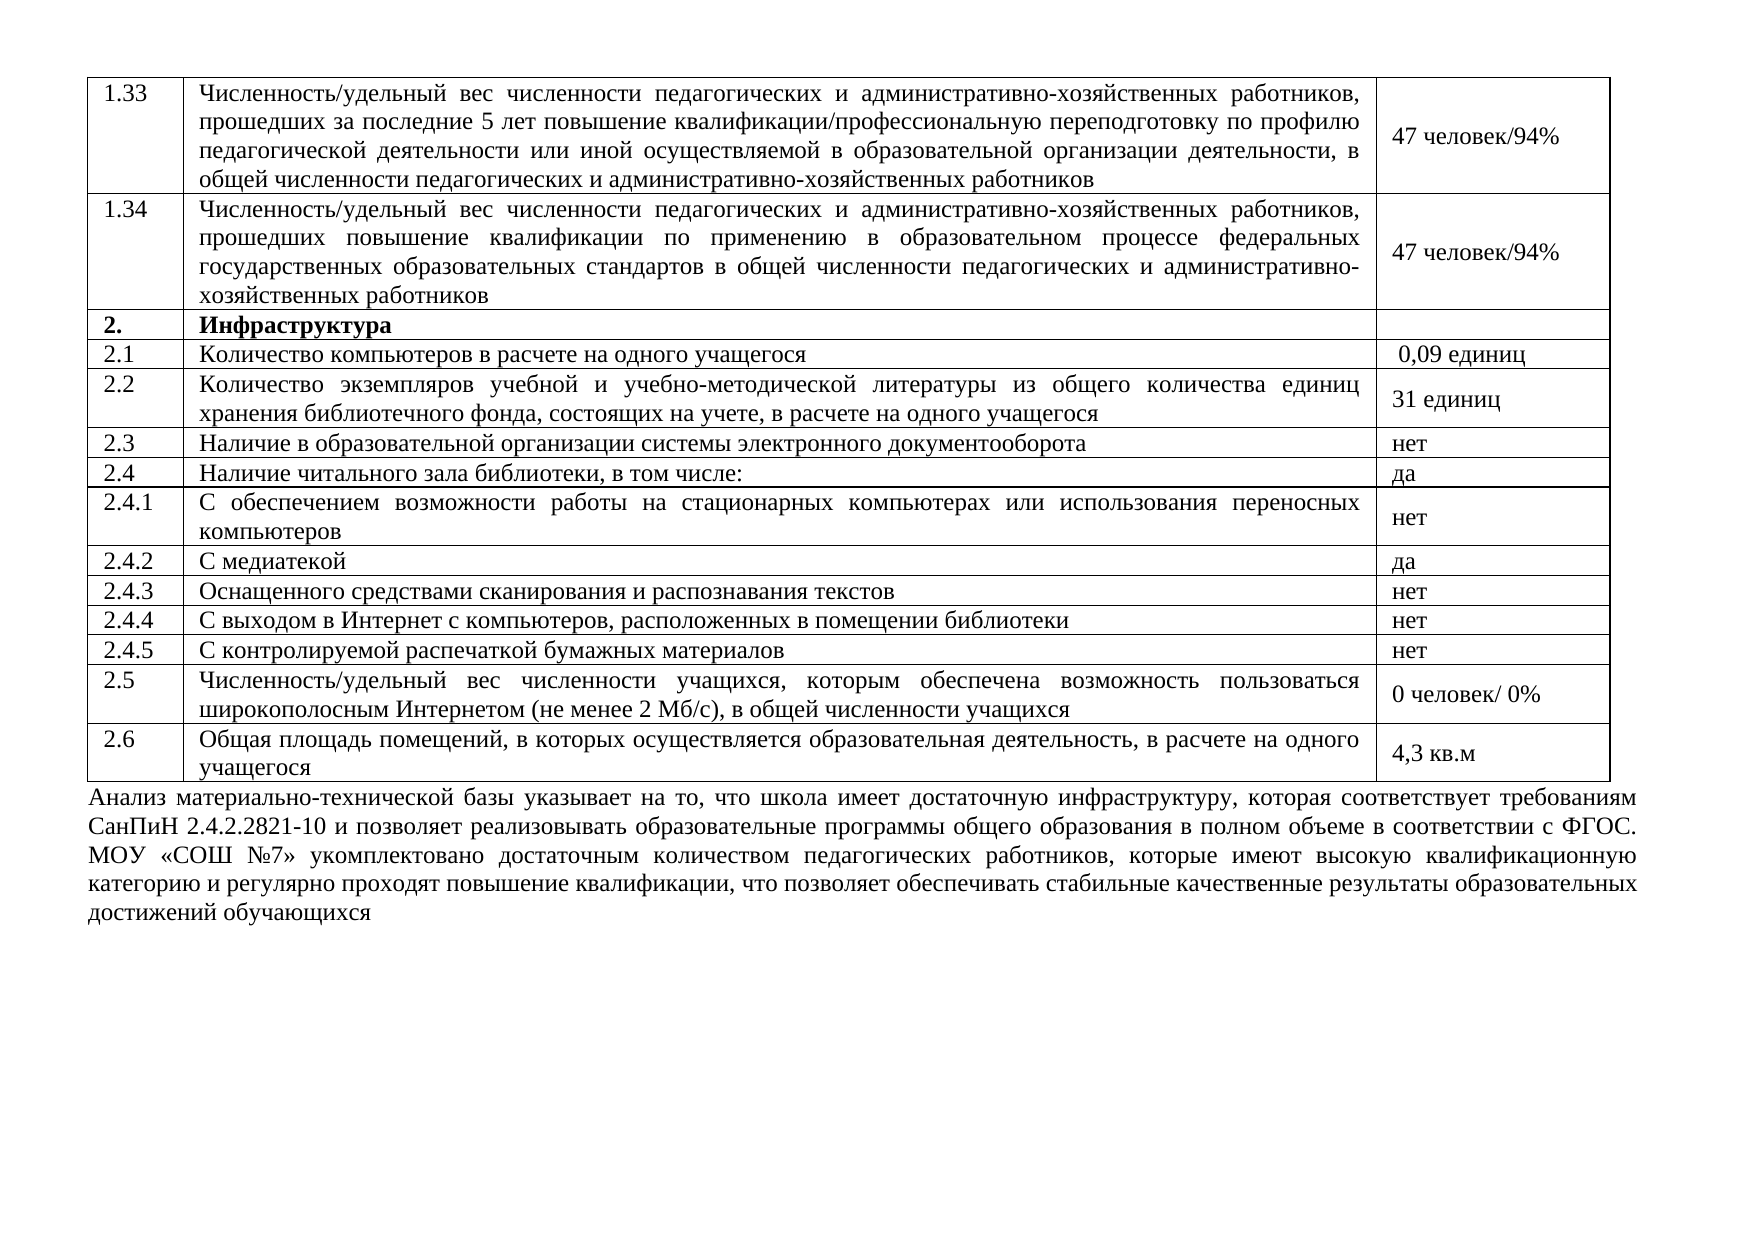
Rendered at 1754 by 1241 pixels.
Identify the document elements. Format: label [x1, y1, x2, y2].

table_header [77, 75, 1649, 927]
